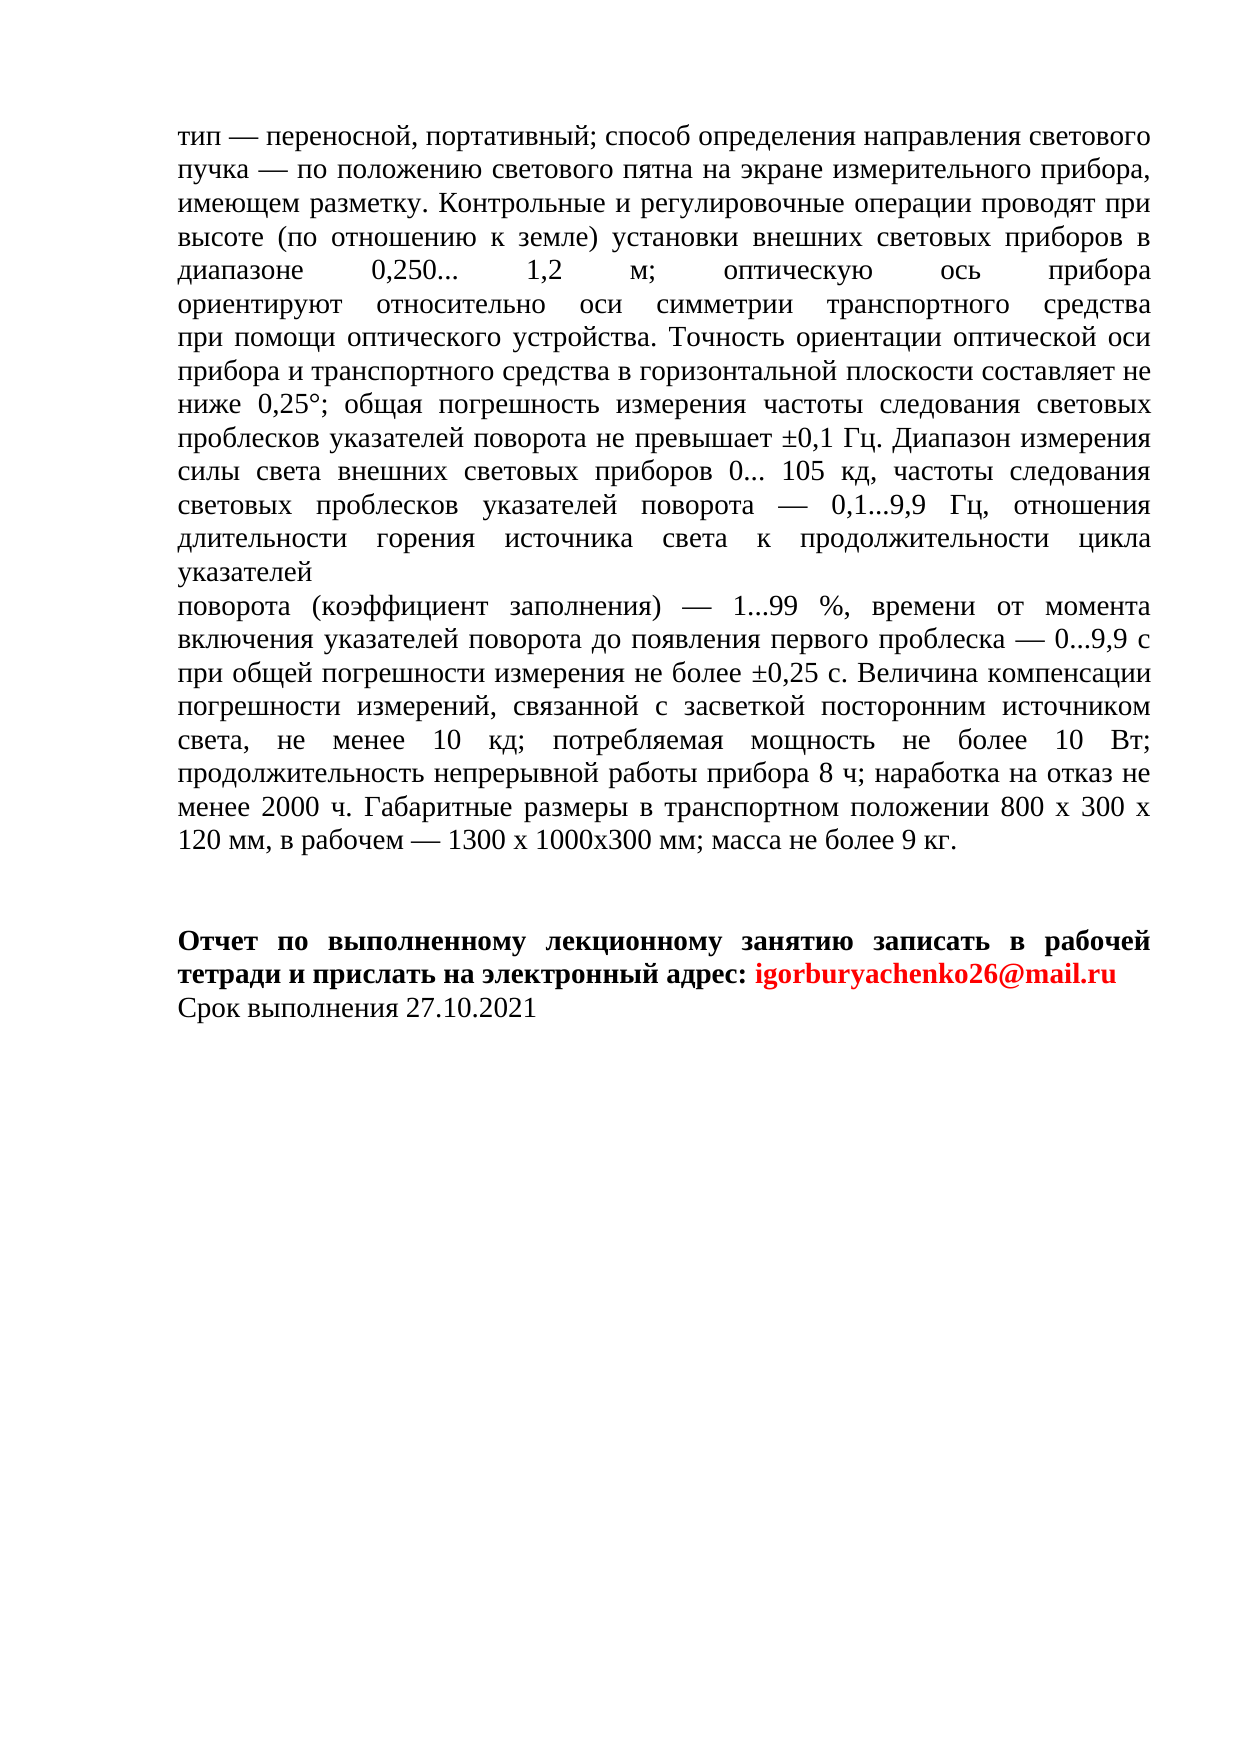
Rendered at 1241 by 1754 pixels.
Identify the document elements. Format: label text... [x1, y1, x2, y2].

text Срок выполнения 27.10.2021 [177, 990, 1152, 1024]
text Отчет по выполненному лекционному занятию записать в рабочей тетради и прислать на электронный адрес: igorburyachenko26@mail.ru [177, 923, 1152, 990]
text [177, 118, 1152, 856]
